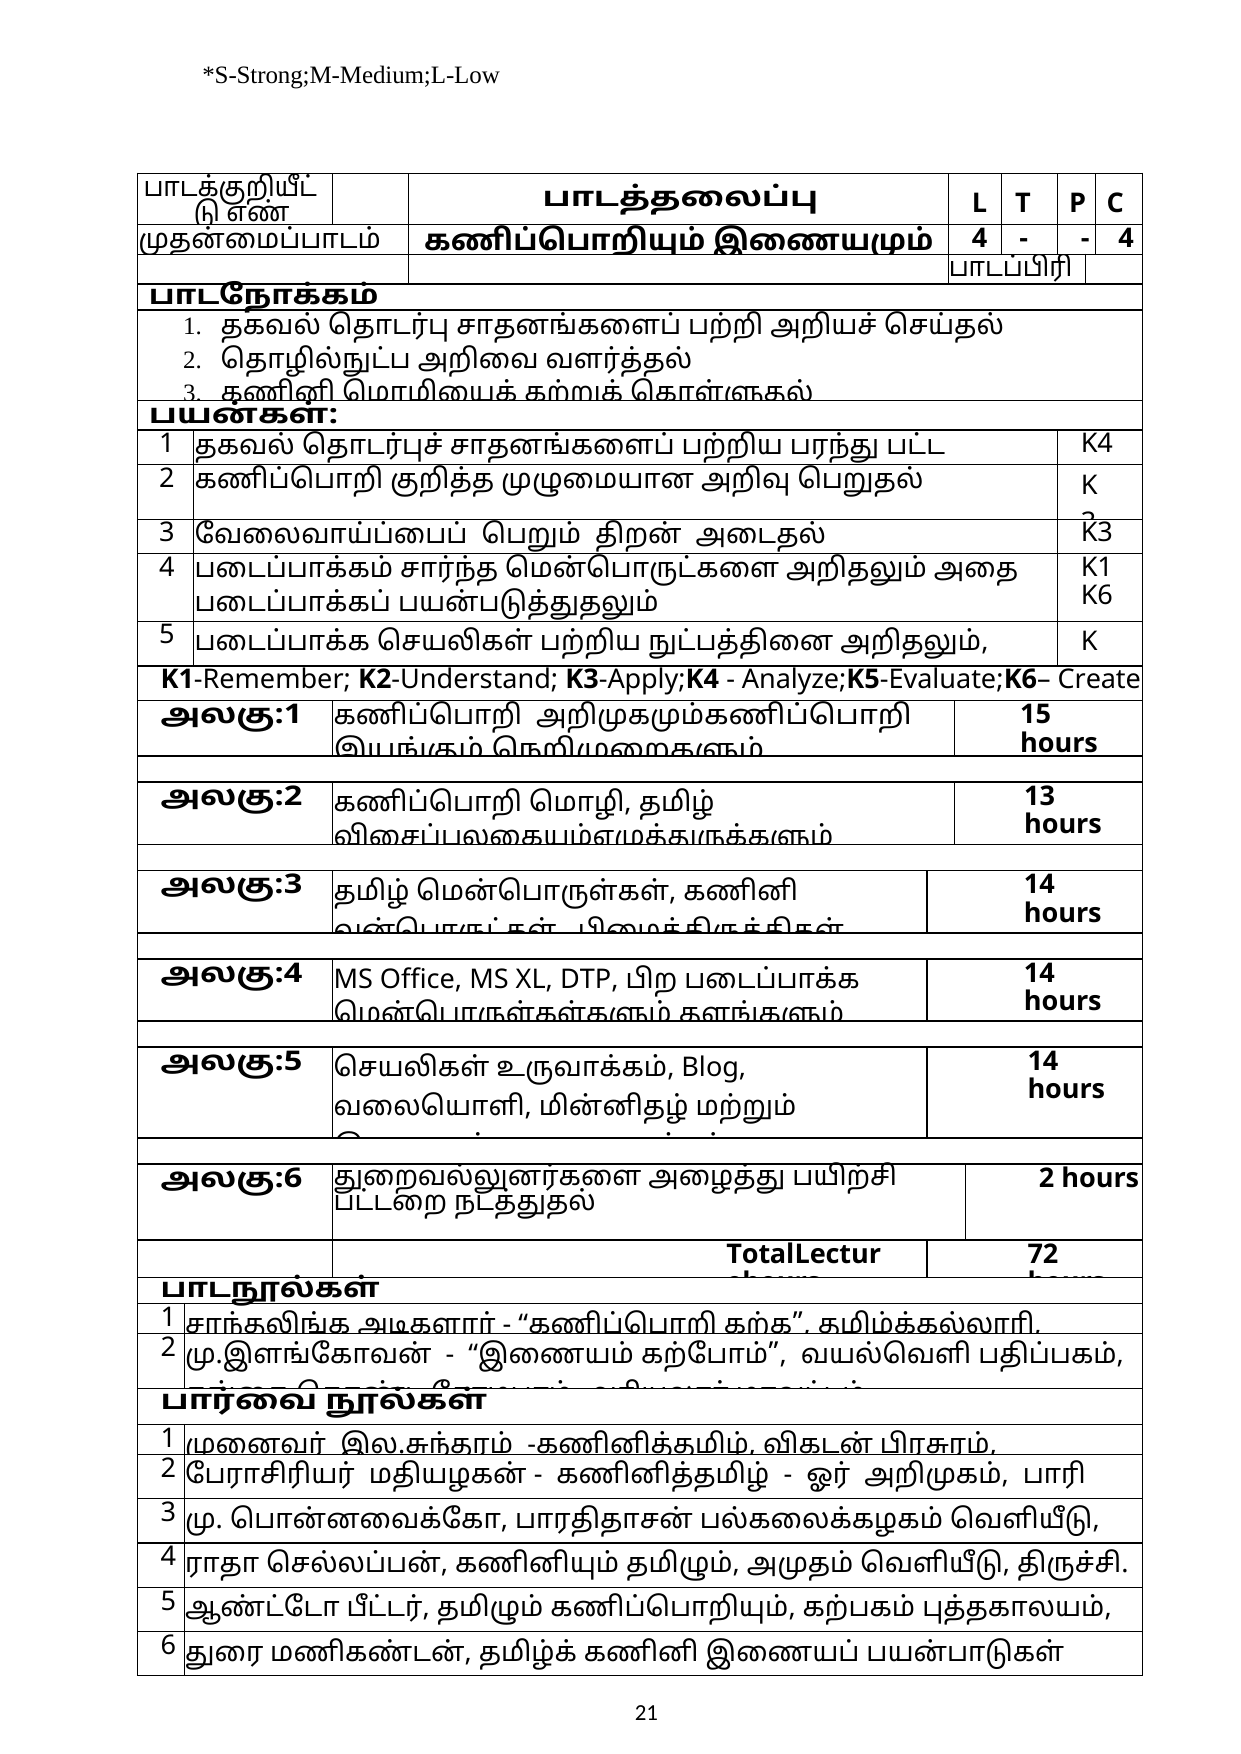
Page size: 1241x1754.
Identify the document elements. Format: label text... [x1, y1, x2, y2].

table_cell 3 [138, 1499, 184, 1542]
table_cell TotalLecturehours [333, 1241, 926, 1277]
table_cell கணிப்பொறியும் இணையமும் [409, 225, 632, 253]
table_cell கணிப்பொறி அறிமுகமும்கணிப்பொறி இயங்கும் நெறிமுறைகளும் [333, 701, 954, 755]
table_cell 1 [138, 431, 193, 464]
table_cell [138, 757, 1142, 781]
table_cell 4 [138, 1544, 184, 1587]
table_cell தமிழ் மென்பொருள்கள், கணினி வன்பொருட்கள், பிழைத்திருத்திகள், இணையதமிழ் அகராதி உருவாக்கம் [333, 871, 926, 932]
table_cell 2 [138, 1334, 184, 1388]
table_cell [138, 1022, 1142, 1046]
table_cell மு. பொன்னவைக்கோ, பாரதிதாசன் பல்கலைக்கழகம் வெளியீடு, திருச்சி. [185, 1499, 1142, 1542]
table_cell கணிப்பொறி குறித்த முழுமையான அறிவு பெறுதல் [194, 465, 1057, 518]
table_cell 2 [138, 1455, 184, 1498]
table_cell 14 hours [928, 1048, 1142, 1137]
table_cell 5 [138, 1588, 184, 1631]
table_cell 2 hours [966, 1165, 1142, 1239]
table_cell [138, 1241, 332, 1277]
table_cell 14 hours [928, 960, 1142, 1020]
table_cell 4 [949, 225, 1001, 253]
table_cell 4 [138, 554, 193, 621]
table_cell துரை மணிகண்டன், தமிழ்க் கணினி இணையப் பயன்பாடுகள் [185, 1632, 1142, 1675]
table_cell பாடப்பிரிவுவு [949, 255, 1085, 283]
table_cell ஆண்ட்டோ பீட்டர், தமிழும் கணிப்பொறியும், கற்பகம் புத்தகாலயம், சென்னை. [185, 1588, 1142, 1631]
table_cell 1 [138, 1425, 184, 1454]
table_header C [1096, 174, 1142, 224]
table_cell மு.இளங்கோவன் - “இணையம் கற்போம்”, வயல்வெளி பதிப்பகம், கங்கை கொண்ட சோழபுரம், அரியலூர் மாவட்டம் [185, 1334, 1142, 1388]
table_cell தகவல் தொடர்புச் சாதனங்களைப் பற்றிய பரந்து பட்ட அறிவைப் பெறுதல் [194, 431, 1057, 464]
table_cell பாடநூல்கள் [138, 1278, 1142, 1303]
table_cell பார்வை நூல்கள் [138, 1389, 1142, 1424]
table_cell [138, 845, 1142, 870]
table_header [333, 174, 408, 224]
table_cell MS Office, MS XL, DTP, பிற படைப்பாக்க மென்பொருள்கள்களும் தளங்களும் [333, 960, 926, 1020]
table_cell K2K1 [1058, 622, 1142, 665]
table_cell சாந்தலிங்க அடிகளார் - “கணிப்பொறி கற்க”, தமிழ்க்கல்லூரி, பேரூர். [185, 1304, 1142, 1333]
table_header L [949, 174, 1001, 224]
table_cell பாடநோக்கம் [138, 285, 1142, 309]
table_cell K4 [1058, 431, 1142, 464]
table_cell [409, 255, 948, 283]
table_cell 4 [1096, 225, 1142, 253]
table_cell படைப்பாக்க செயலிகள் பற்றிய நுட்பத்தினை அறிதலும், பயிற்சியும், படைப்பும் [194, 622, 1057, 665]
table_cell [1086, 255, 1142, 283]
table_cell K1-Remember; K2-Understand; K3-Apply;K4 - Analyze;K5-Evaluate;K6– Create [138, 667, 1142, 700]
table_cell அலகு:6 [138, 1165, 332, 1239]
text *S-Strong;M-Medium;L-Low [149, 61, 1165, 89]
table_cell அலகு:5 [138, 1048, 332, 1137]
table_cell அலகு:2 [138, 783, 332, 844]
table_cell அலகு:1 [138, 701, 332, 755]
table_cell துறைவல்லுனர்களை அழைத்து பயிற்சி பட்டறை நடத்துதல் [333, 1165, 965, 1239]
table_cell - [1058, 225, 1095, 253]
table_cell 6 [138, 1632, 184, 1675]
table_cell பேராசிரியர் மதியழகன் - கணினித்தமிழ் - ஓர் அறிமுகம், பாரி நிலையம் சென்னை. [185, 1455, 1142, 1498]
table_header பாடக்குறியீட்டு எண் [138, 174, 332, 224]
table_cell - [1002, 225, 1057, 253]
table_cell முனைவர் இல.சுந்தரம் -கணினித்தமிழ், விகடன் பிரசுரம், சென்னை. [185, 1425, 1142, 1454]
table_header பாடத்தலைப்பு [409, 174, 948, 224]
table_cell கணிப்பொறி மொழி, தமிழ் விசைப்பலகையும்எழுத்துருக்களும் [333, 783, 954, 844]
table_header T [1002, 174, 1057, 224]
table_cell 13 hours [955, 783, 1142, 844]
table_cell தகவல் தொடர்பு சாதனங்களைப் பற்றி அறியச் செய்தல் தொழில்நுட்ப அறிவை வளர்த்தல் கணினி மொழியைக் கற்றுக் கொள்ளுதல் [138, 311, 1142, 399]
table_cell முதன்மைப்பாடம் [138, 225, 408, 253]
table_cell அலகு:3 [138, 871, 332, 932]
table_cell வேலைவாய்ப்பைப் பெறும் திறன் அடைதல் [194, 520, 1057, 553]
table_cell படைப்பாக்கம் சார்ந்த மென்பொருட்களை அறிதலும் அதை படைப்பாக்கப் பயன்படுத்துதலும் [194, 554, 1057, 621]
table_cell K3K5 [1058, 465, 1142, 518]
table_cell 1 [138, 1304, 184, 1333]
table_cell K1 K6 [1058, 554, 1142, 621]
table_header P [1058, 174, 1095, 224]
table_cell பயன்கள்: [138, 401, 1142, 429]
table_cell ராதா செல்லப்பன், கணினியும் தமிழும், அமுதம் வெளியீடு, திருச்சி. [185, 1544, 1142, 1587]
table_cell கணிப்பொறியும் இணையமும் [719, 225, 948, 253]
table_cell [138, 255, 408, 283]
table_cell 15 hours [955, 701, 1142, 755]
table_cell செயலிகள் உருவாக்கம், Blog, வலையொளி, மின்னிதழ் மற்றும் இணையத்தள உருவாக்கம், விக்கிபிடியாவில் படைப்புகள் உருவாக்கம். [333, 1048, 926, 1137]
table_cell 2 [138, 465, 193, 518]
table_cell K3 [1058, 520, 1142, 553]
table_cell [138, 934, 1142, 958]
table_cell அலகு:4 [138, 960, 332, 1020]
table_cell 3 [138, 520, 193, 553]
table_cell 72 hours [928, 1241, 1142, 1277]
table_cell 14 hours [928, 871, 1142, 932]
table_cell [138, 1139, 1142, 1163]
table_cell கணிப்பொறியும் இணையமும் [631, 225, 727, 253]
table_cell 5 [138, 622, 193, 665]
